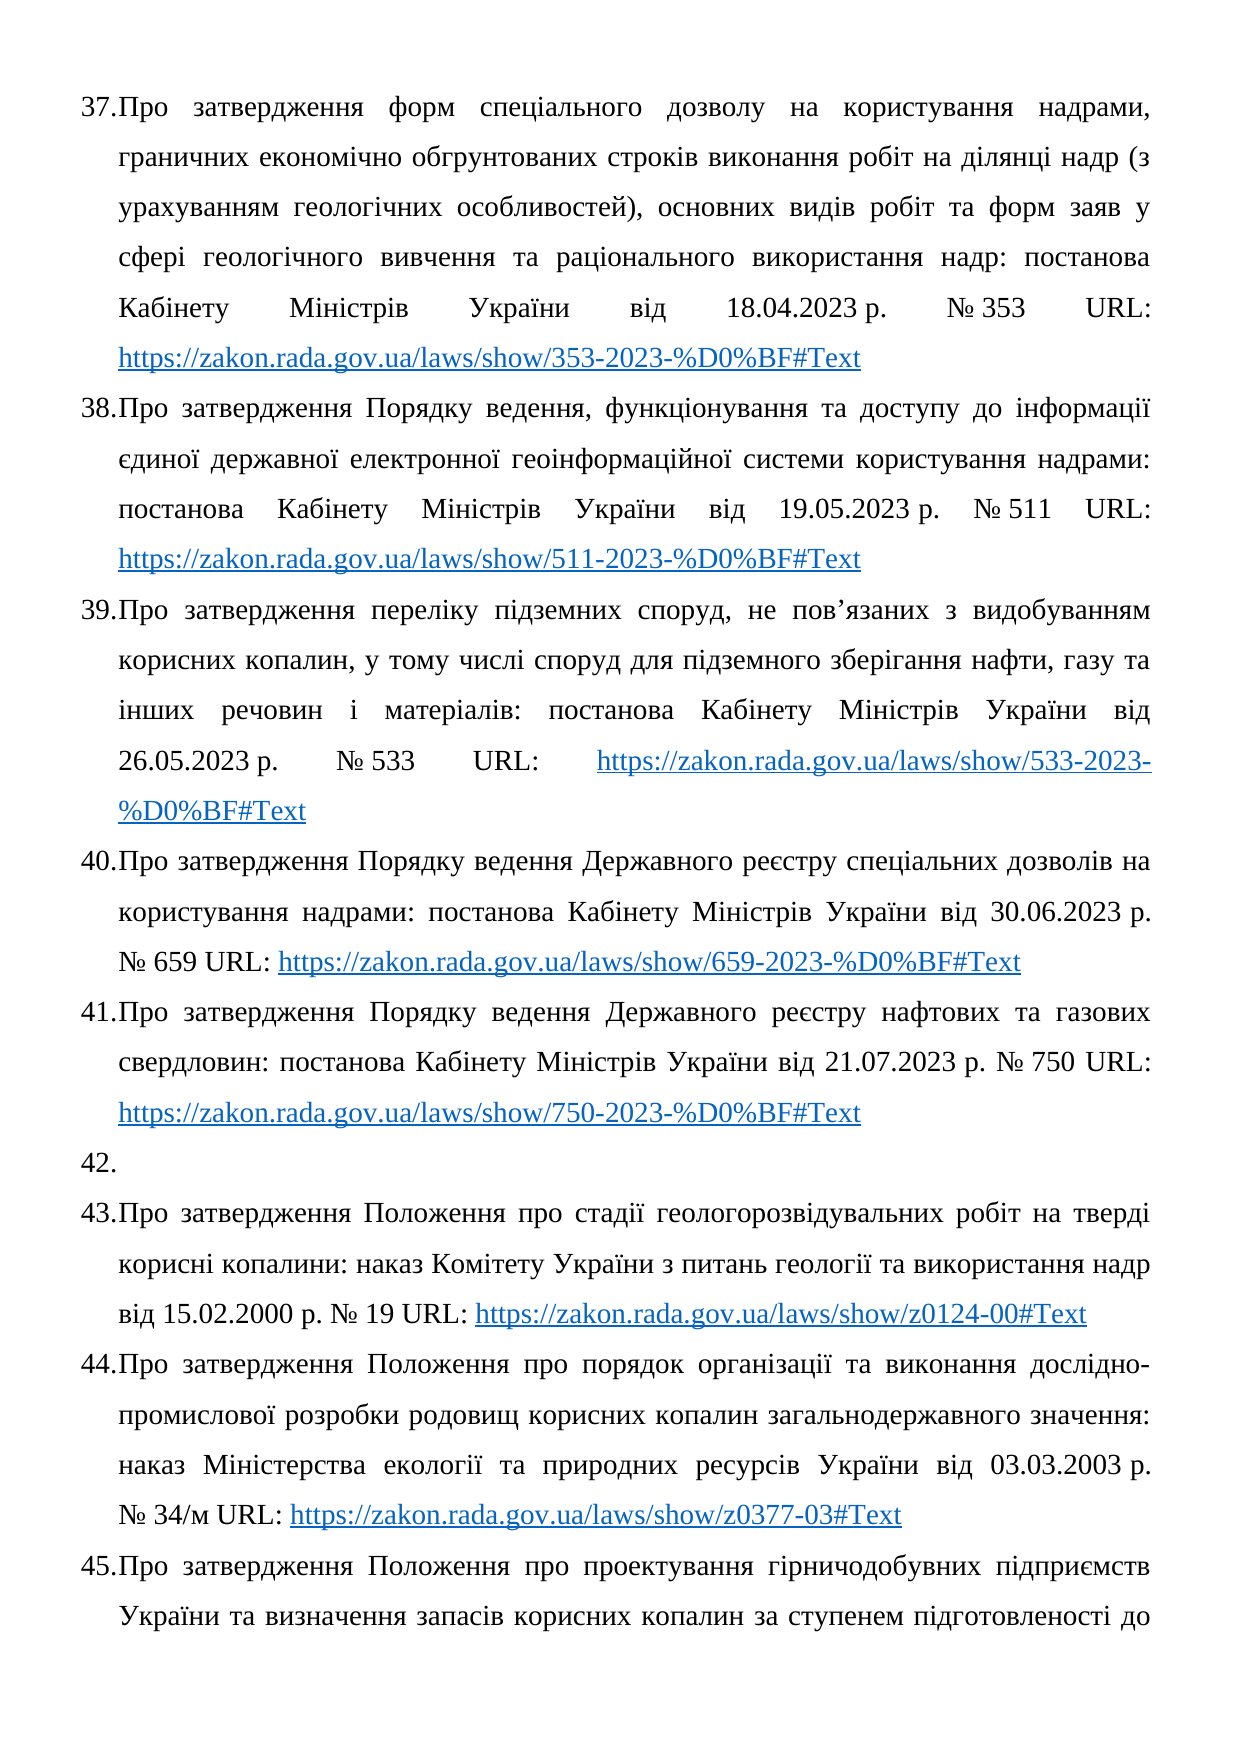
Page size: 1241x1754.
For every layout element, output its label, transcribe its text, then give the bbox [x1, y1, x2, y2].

list Про затвердження форм спеціального дозволу на користування надрами, граничних економічно обгрунтованих строків виконання робіт на ділянці надр (з урахуванням геологічних особливостей), основних видів робіт та форм заяв у сфері геологічного вивчення та раціонального використання надр: постанова Кабінету Міністрів України від 18.04.2023 р. № 353 URL: https://zakon.rada.gov.ua/laws/show/353-2023-%D0%BF#Text [81, 89, 1152, 374]
list Про затвердження Положення про стадії геологорозвідувальних робіт на тверді корисні копалини: наказ Комітету України з питань геології та використання надр від 15.02.2000 р. № 19 URL: https://zakon.rada.gov.ua/laws/show/z0124-00#Text [81, 1196, 1152, 1330]
list Про затвердження Порядку ведення Державного реєстру нафтових та газових свердловин: постанова Кабінету Міністрів України від 21.07.2023 р. № 750 URL: https://zakon.rada.gov.ua/laws/show/750-2023-%D0%BF#Text [81, 994, 1152, 1128]
list Про затвердження Порядку ведення Державного реєстру спеціальних дозволів на користування надрами: постанова Кабінету Міністрів України від 30.06.2023 р. № 659 URL: https://zakon.rada.gov.ua/laws/show/659-2023-%D0%BF#Text [81, 843, 1152, 977]
list Про затвердження Порядку ведення, функціонування та доступу до інформації єдиної державної електронної геоінформаційної системи користування надрами: постанова Кабінету Міністрів України від 19.05.2023 р. № 511 URL: https://zakon.rada.gov.ua/laws/show/511-2023-%D0%BF#Text [81, 391, 1152, 575]
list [81, 1548, 1152, 1632]
list Про затвердження Положення про порядок організації та виконання дослідно-промислової розробки родовищ корисних копалин загальнодержавного значення: наказ Міністерства екології та природних ресурсів України від 03.03.2003 р. № 34/м URL: https://zakon.rada.gov.ua/laws/show/z0377-03#Text [81, 1346, 1152, 1531]
list Про затвердження переліку підземних споруд, не пов’язаних з видобуванням корисних копалин, у тому числі споруд для підземного зберігання нафти, газу та інших речовин і матеріалів: постанова Кабінету Міністрів України від 26.05.2023 р. № 533 URL: https://zakon.rada.gov.ua/laws/show/533-2023-%D0%BF#Text [81, 592, 1152, 827]
